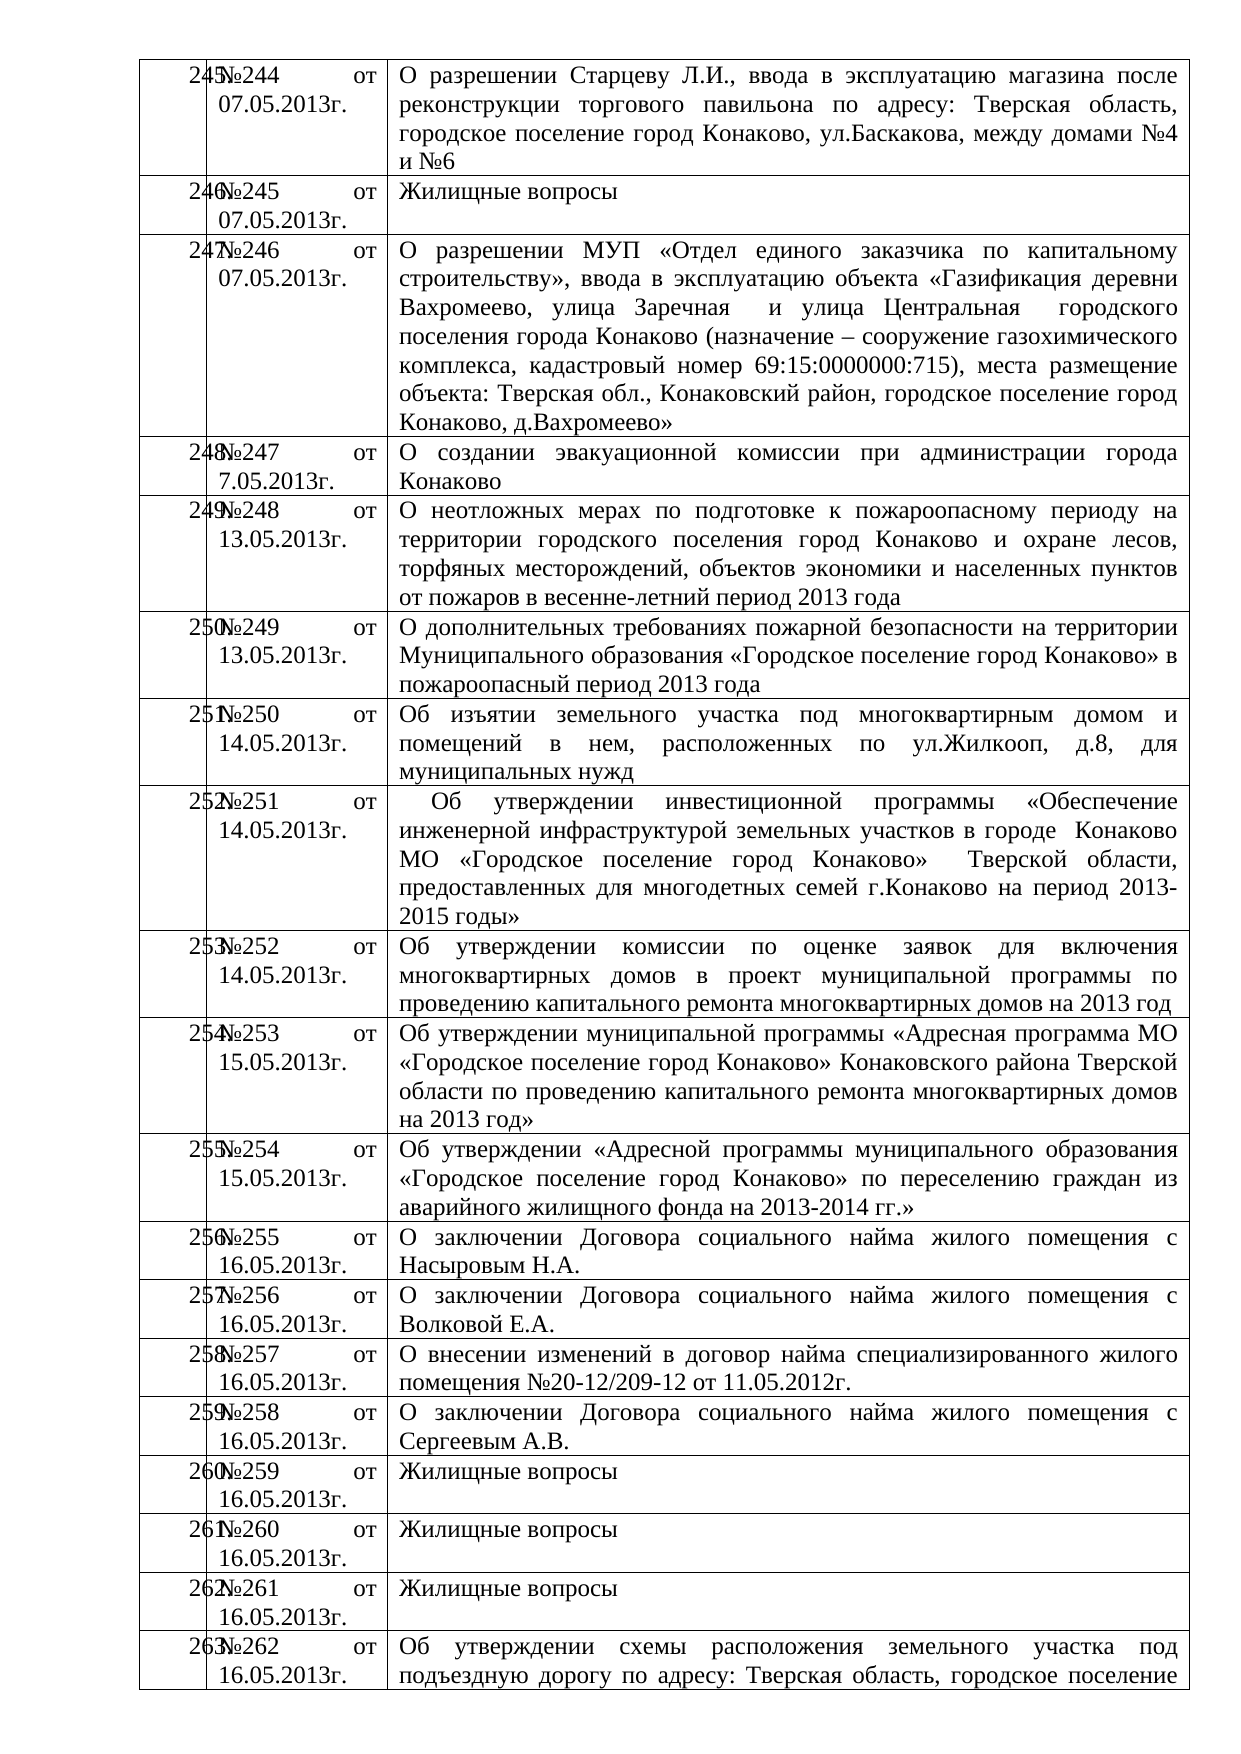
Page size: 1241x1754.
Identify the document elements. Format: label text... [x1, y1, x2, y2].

table_cell №261 от 16.05.2013г. [207, 1573, 387, 1630]
table_cell №247 от 7.05.2013г. [207, 437, 387, 494]
table_cell [140, 1631, 206, 1689]
table_cell Жилищные вопросы [388, 1573, 1189, 1630]
table_cell [140, 1397, 206, 1455]
table_cell [140, 1573, 206, 1630]
table_cell [140, 60, 206, 175]
table_cell №244 от 07.05.2013г. [207, 60, 387, 175]
table_cell О заключении Договора социального найма жилого помещения с Сергеевым А.В. [388, 1397, 1189, 1455]
table_cell №260 от 16.05.2013г. [207, 1514, 387, 1572]
table_cell Об изъятии земельного участка под многоквартирным домом и помещений в нем, расположенных по ул.Жилкооп, д.8, для муниципальных нужд [388, 699, 1189, 785]
table_cell [140, 931, 206, 1017]
table_cell №256 от 16.05.2013г. [207, 1280, 387, 1338]
table_cell О заключении Договора социального найма жилого помещения с Волковой Е.А. [388, 1280, 1189, 1338]
table_cell [140, 1456, 206, 1513]
table_cell Об утверждении муниципальной программы «Адресная программа МО «Городское поселение город Конаково» Конаковского района Тверской области по проведению капитального ремонта многоквартирных домов на 2013 год» [388, 1018, 1189, 1133]
table_cell №254 от 15.05.2013г. [207, 1134, 387, 1221]
table_cell О дополнительных требованиях пожарной безопасности на территории Муниципального образования «Городское поселение город Конаково» в пожароопасный период 2013 года [388, 612, 1189, 698]
table_cell [140, 235, 206, 436]
table_cell [140, 1222, 206, 1279]
table_cell [140, 437, 206, 494]
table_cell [388, 1631, 1189, 1689]
table_cell [140, 496, 206, 611]
table_cell №259 от 16.05.2013г. [207, 1456, 387, 1513]
table_cell [140, 612, 206, 698]
table_cell О неотложных мерах по подготовке к пожароопасному периоду на территории городского поселения город Конаково и охране лесов, торфяных месторождений, объектов экономики и населенных пунктов от пожаров в весенне-летний период 2013 года [388, 496, 1189, 611]
table_cell Об утверждении комиссии по оценке заявок для включения многоквартирных домов в проект муниципальной программы по проведению капитального ремонта многоквартирных домов на 2013 год [388, 931, 1189, 1017]
table_cell №248 от 13.05.2013г. [207, 496, 387, 611]
table_cell О внесении изменений в договор найма специализированного жилого помещения №20-12/209-12 от 11.05.2012г. [388, 1339, 1189, 1396]
table_cell Об утверждении инвестиционной программы «Обеспечение инженерной инфраструктурой земельных участков в городе Конаково МО «Городское поселение город Конаково» Тверской области, предоставленных для многодетных семей г.Конаково на период 2013-2015 годы» [388, 786, 1189, 930]
table_cell №250 от 14.05.2013г. [207, 699, 387, 785]
table_cell [140, 176, 206, 234]
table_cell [207, 1631, 387, 1689]
table_cell О создании эвакуационной комиссии при администрации города Конаково [388, 437, 1189, 494]
table_cell №251 от 14.05.2013г. [207, 786, 387, 930]
table_cell Жилищные вопросы [388, 1514, 1189, 1572]
table_cell [140, 1280, 206, 1338]
table_cell [140, 1339, 206, 1396]
table_cell Жилищные вопросы [388, 176, 1189, 234]
table_cell №253 от 15.05.2013г. [207, 1018, 387, 1133]
table_cell [140, 1018, 206, 1133]
table_cell [140, 699, 206, 785]
table_cell О разрешении МУП «Отдел единого заказчика по капитальному строительству», ввода в эксплуатацию объекта «Газификация деревни Вахромеево, улица Заречная и улица Центральная городского поселения города Конаково (назначение – сооружение газохимического комплекса, кадастровый номер 69:15:0000000:715), места размещение объекта: Тверская обл., Конаковский район, городское поселение город Конаково, д.Вахромеево» [388, 235, 1189, 436]
table_cell №252 от 14.05.2013г. [207, 931, 387, 1017]
table_cell №258 от 16.05.2013г. [207, 1397, 387, 1455]
table_cell [140, 786, 206, 930]
table_cell Об утверждении «Адресной программы муниципального образования «Городское поселение город Конаково» по переселению граждан из аварийного жилищного фонда на 2013-2014 гг.» [388, 1134, 1189, 1221]
table_cell №246 от 07.05.2013г. [207, 235, 387, 436]
table_cell [140, 1134, 206, 1221]
table_cell Жилищные вопросы [388, 1456, 1189, 1513]
table_cell О разрешении Старцеву Л.И., ввода в эксплуатацию магазина после реконструкции торгового павильона по адресу: Тверская область, городское поселение город Конаково, ул.Баскакова, между домами №4 и №6 [388, 60, 1189, 175]
table_cell №249 от 13.05.2013г. [207, 612, 387, 698]
table_cell №257 от 16.05.2013г. [207, 1339, 387, 1396]
table_cell №255 от 16.05.2013г. [207, 1222, 387, 1279]
table_cell О заключении Договора социального найма жилого помещения с Насыровым Н.А. [388, 1222, 1189, 1279]
table_cell №245 от 07.05.2013г. [207, 176, 387, 234]
table_cell [140, 1514, 206, 1572]
